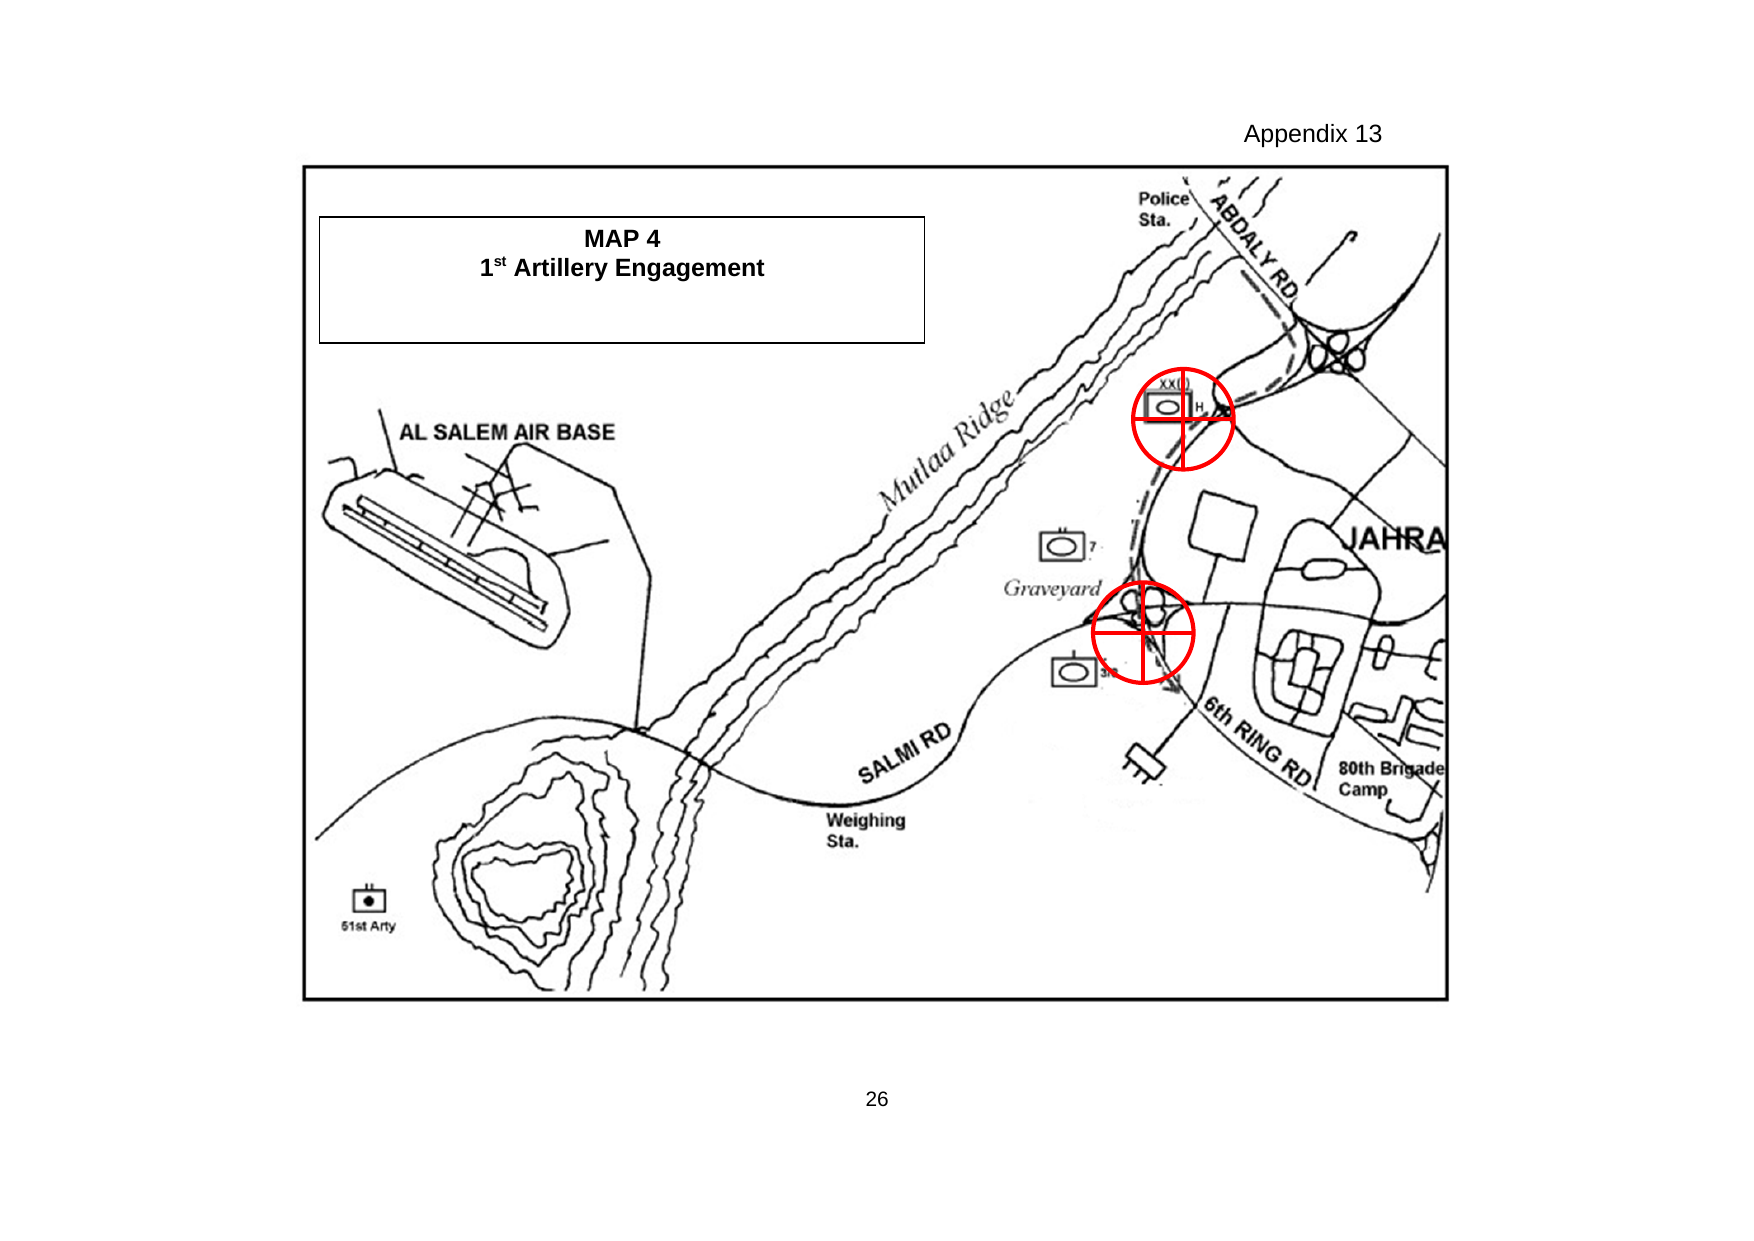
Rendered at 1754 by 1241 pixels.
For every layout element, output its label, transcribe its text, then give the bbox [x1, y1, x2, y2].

text Appendix 13 [118, 118, 1635, 147]
picture [287, 151, 1467, 1021]
